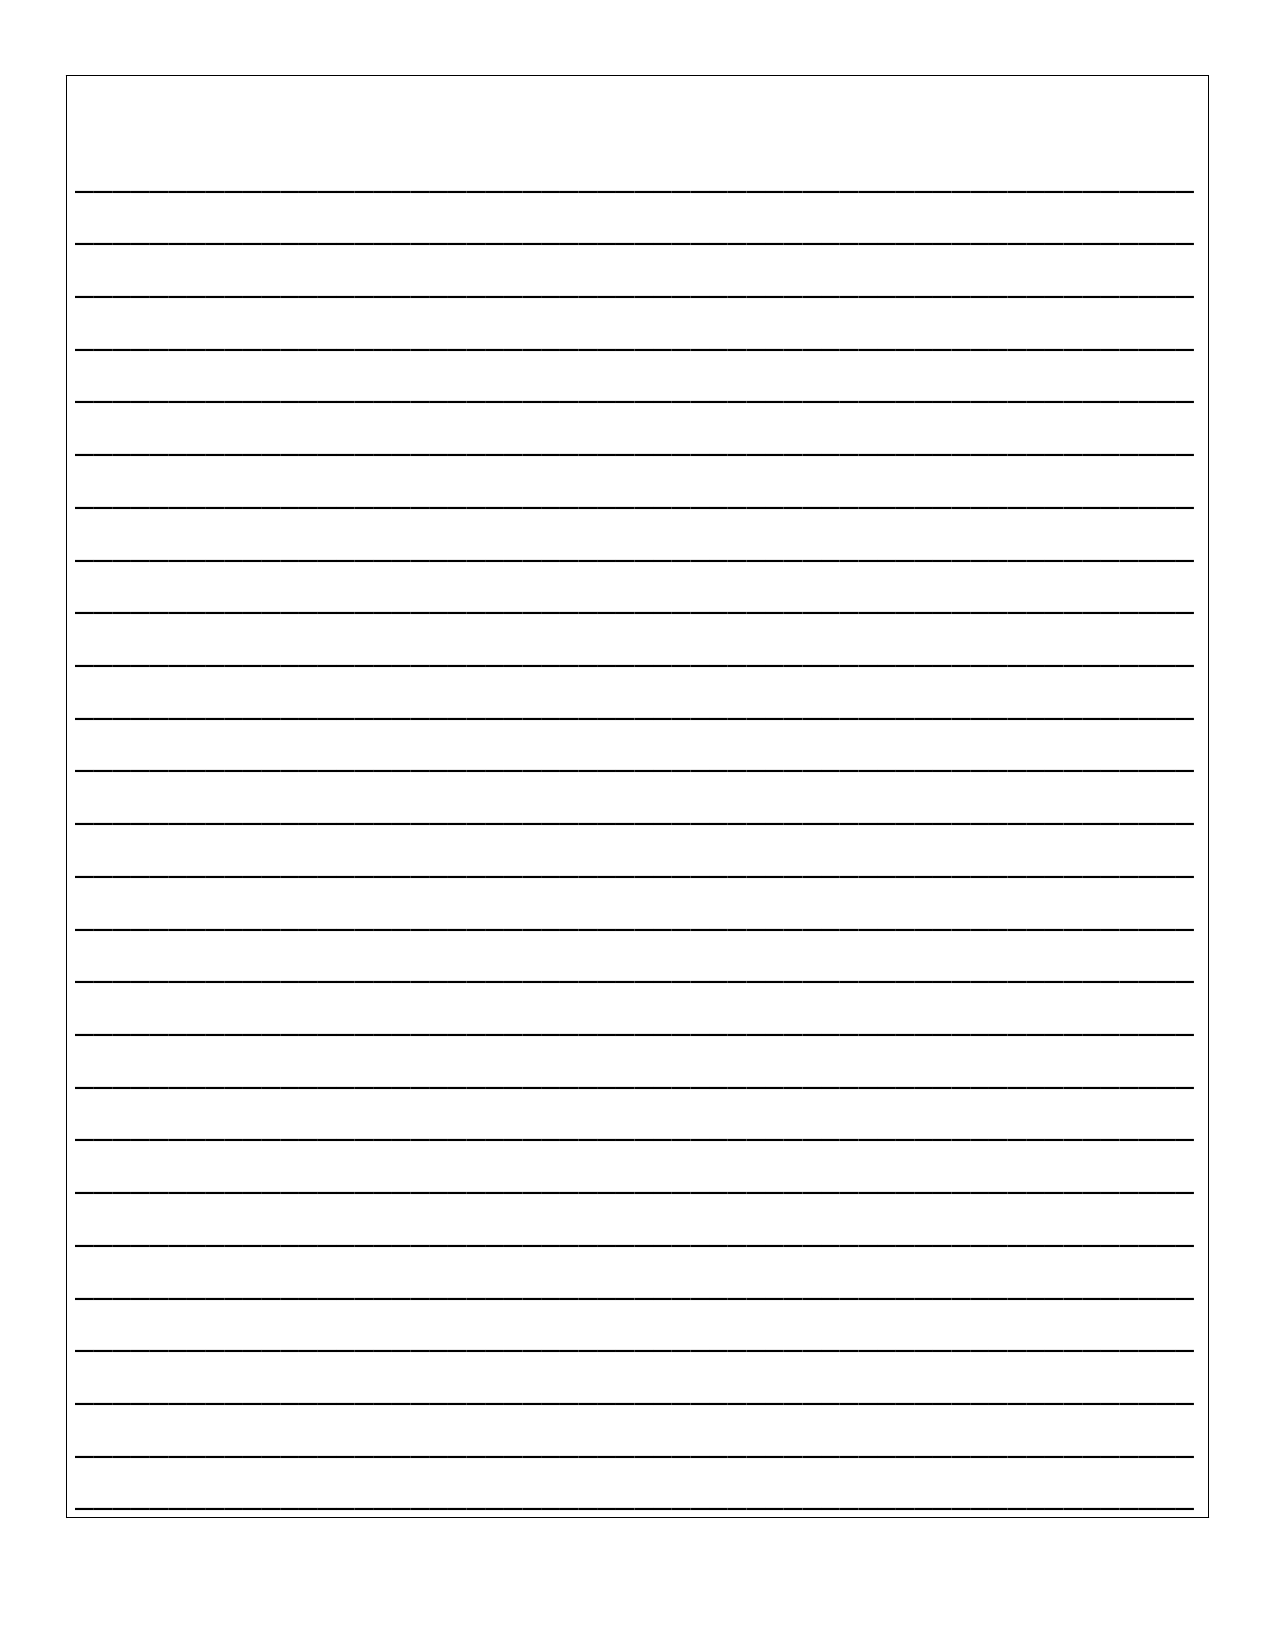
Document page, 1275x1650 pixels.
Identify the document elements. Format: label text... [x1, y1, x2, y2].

text ________________________________________________________________________________________________________________________________________________________________________________________________________________________________________________________________________________________________________________________________________________________________________________________________________________________________________________________________________________________________________________________________________________________________________________________________________________________________________________________________________________________________________________________________________________________________________________________________________________________________________________________________________________________________________________________________________________________________________________________________________________________________________________________________________________________________________________________________________________________________________________________________________________________________________________________________________________________________________________________________________________________________________________________________________________________________________________________________________________________________________________________________________________________________________________________________________________________ [67, 148, 1208, 1517]
